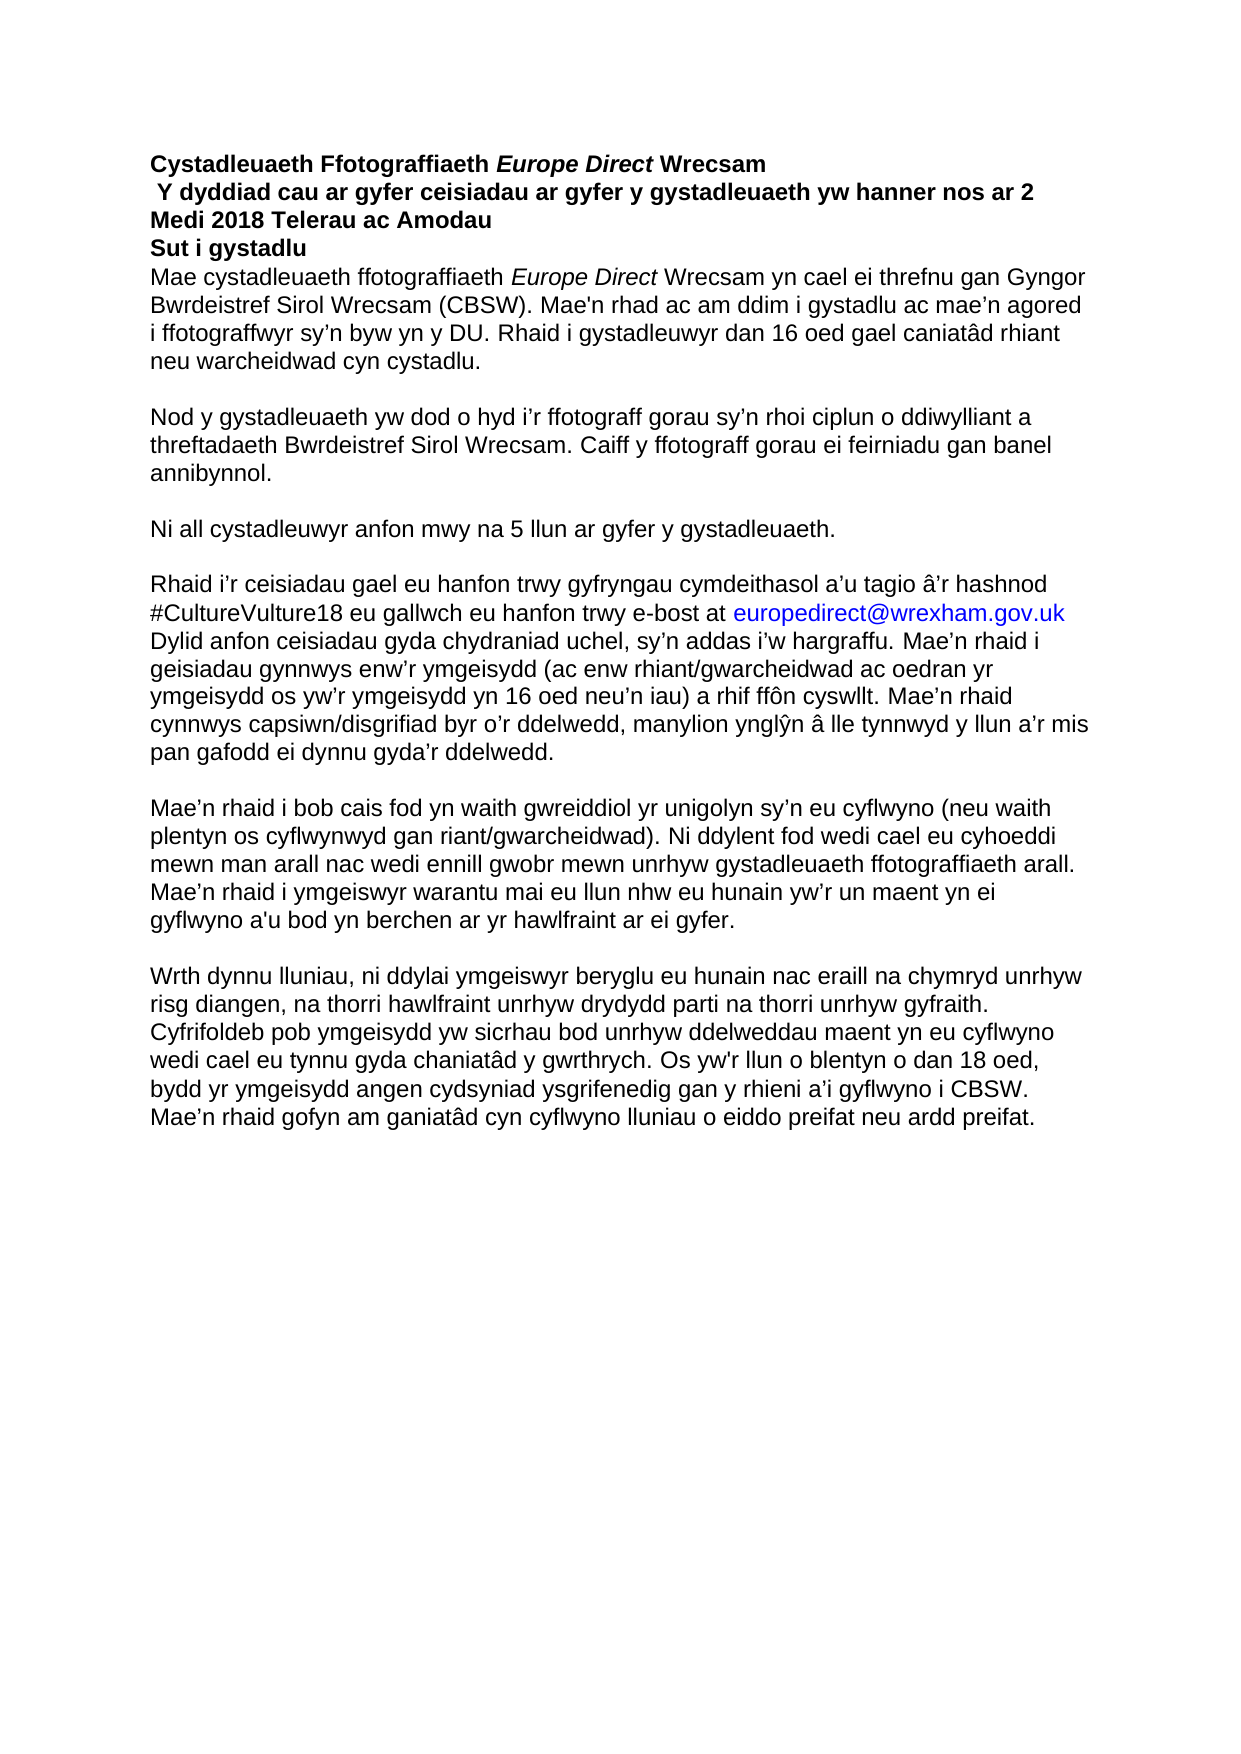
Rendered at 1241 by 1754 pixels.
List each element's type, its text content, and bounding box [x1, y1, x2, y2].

text {0>Entrants can submit no more than 5 images into the competition.<}84{>Ni all cystadleuwyr anfon mwy na 5 llun ar gyfer y gystadleuaeth.<0} [150, 514, 1090, 543]
text {0>How to enter<}100{>Sut i gystadlu<0} [150, 234, 1090, 262]
text {0>The Europe Direct Wrexham photographic competition is run by Wrexham County Borough Council (WCBC).<}80{>Mae cystadleuaeth ffotograffiaeth Europe Direct Wrecsam yn cael ei threfnu gan Gyngor Bwrdeistref Sirol Wrecsam (CBSW).<0} {0>It is free to enter and entry is open to amateur photographers who are resident in the UK.<}100{>Mae'n rhad ac am ddim i gystadlu ac mae’n agored i ffotograffwyr sy’n byw yn y DU.<0} {0>Entrants under the age of 16 must have permission to enter the Competition from a parent or Guardian.<}0{>Rhaid i gystadleuwyr dan 16 oed gael caniatâd rhiant neu warcheidwad cyn cystadlu.<0} [150, 262, 1090, 375]
text {0>All entries submitted must be the original work of the individual submitting them (or the work of a child if submitted by a parent/Guardian).<}100{>Mae’n rhaid i bob cais fod yn waith gwreiddiol yr unigolyn sy’n eu cyflwyno (neu waith plentyn os cyflwynwyd gan riant/gwarcheidwad).<0} {0>They must not have been published elsewhere nor have won a prize in any other photographic competition.<}100{>Ni ddylent fod wedi cael eu cyhoeddi mewn man arall nac wedi ennill gwobr mewn unrhyw gystadleuaeth ffotograffiaeth arall.<0} {0>Entrants must warrant that the photograph they are submitting is their own and that they own the copyright for it.<}100{>Mae’n rhaid i ymgeiswyr warantu mai eu llun nhw eu hunain yw’r un maent yn ei gyflwyno a'u bod yn berchen ar yr hawlfraint ar ei gyfer.<0} [150, 794, 1090, 934]
text {0>Europe Direct Wrexham Photograph Competition<}0{>Cystadleuaeth Ffotograffiaeth Europe Direct Wrecsam<0} [150, 150, 1090, 178]
text {0>*** The closing date for entries for the competition is midnight on September 2, 2018 ***<}80{> Y dyddiad cau ar gyfer ceisiadau ar gyfer y gystadleuaeth yw hanner nos ar 2 Medi 2018 {0>Terms and Conditions<}100{>Telerau ac Amodau<0} [150, 178, 1090, 234]
text {0>When taking photographs, entrants should not endanger themselves or others nor take unnecessary risks, nor infringe the copyright of any third party nor infringe any laws.<}100{>Wrth dynnu lluniau, ni ddylai ymgeiswyr beryglu eu hunain nac eraill na chymryd unrhyw risg diangen, na thorri hawlfraint unrhyw drydydd parti na thorri unrhyw gyfraith.<0} {0>It is the responsibility of each entrant to ensure that any images they submit have been taken with the permission of the subject.<}100{>Cyfrifoldeb pob ymgeisydd yw sicrhau bod unrhyw ddelweddau maent yn eu cyflwyno wedi cael eu tynnu gyda chaniatâd y gwrthrych.<0} {0>If the subject is a child under 18, the entrant will need to obtain written parental consent and provide it to WCBC.<}100{>Os yw'r llun o blentyn o dan 18 oed, bydd yr ymgeisydd angen cydsyniad ysgrifenedig gan y rhieni a’i gyflwyno i CBSW.<0} {0>Permission must be sought before submitting photographs of private property or private garden.<}100{>Mae’n rhaid gofyn am ganiatâd cyn cyflwyno lluniau o eiddo preifat neu ardd preifat.<0} [150, 962, 1090, 1131]
text {0>All entries must be submitted via social media and tagged with the hastag ??? or emailed to europedirect@wrexham.gov.uk.<}0{>Rhaid i’r ceisiadau gael eu hanfon trwy gyfryngau cymdeithasol a’u tagio â’r hashnod #CultureVulture18 eu gallwch eu hanfon trwy e-bost at europedirect@wrexham.gov.uk<0} {0>Entries should be sent with high resolution, suitable to print.<}71{>Dylid anfon ceisiadau gyda chydraniad uchel, sy’n addas i’w hargraffu.<0} {0>Entries must include the name of the entrant (and the name of a parent/guardian and the entrant’s age if the entrant is aged 16 or under) and contact telephone number.<}100{>Mae’n rhaid i geisiadau gynnwys enw’r ymgeisydd (ac enw rhiant/gwarcheidwad ac oedran yr ymgeisydd os yw’r ymgeisydd yn 16 oed neu’n iau) a rhif ffôn cyswllt.<0} {0>A short caption/description of the image, details of where the photograph was taken and the month when it was taken must be included with the image.<}100{>Mae’n rhaid cynnwys capsiwn/disgrifiad byr o’r ddelwedd, manylion ynglŷn â lle tynnwyd y llun a’r mis pan gafodd ei dynnu gyda’r ddelwedd.<0} [150, 570, 1090, 766]
text {0>The aim of the competition is to find the best photograph which captures the culture and heritage of Wrexham County Borough.<}0{>Nod y gystadleuaeth yw dod o hyd i’r ffotograff gorau sy’n rhoi ciplun o ddiwylliant a threftadaeth Bwrdeistref Sirol Wrecsam.<0} {0>The best photograph will be judged by an independent panel.<}0{>Caiff y ffotograff gorau ei feirniadu gan banel annibynnol.<0} [150, 403, 1090, 487]
